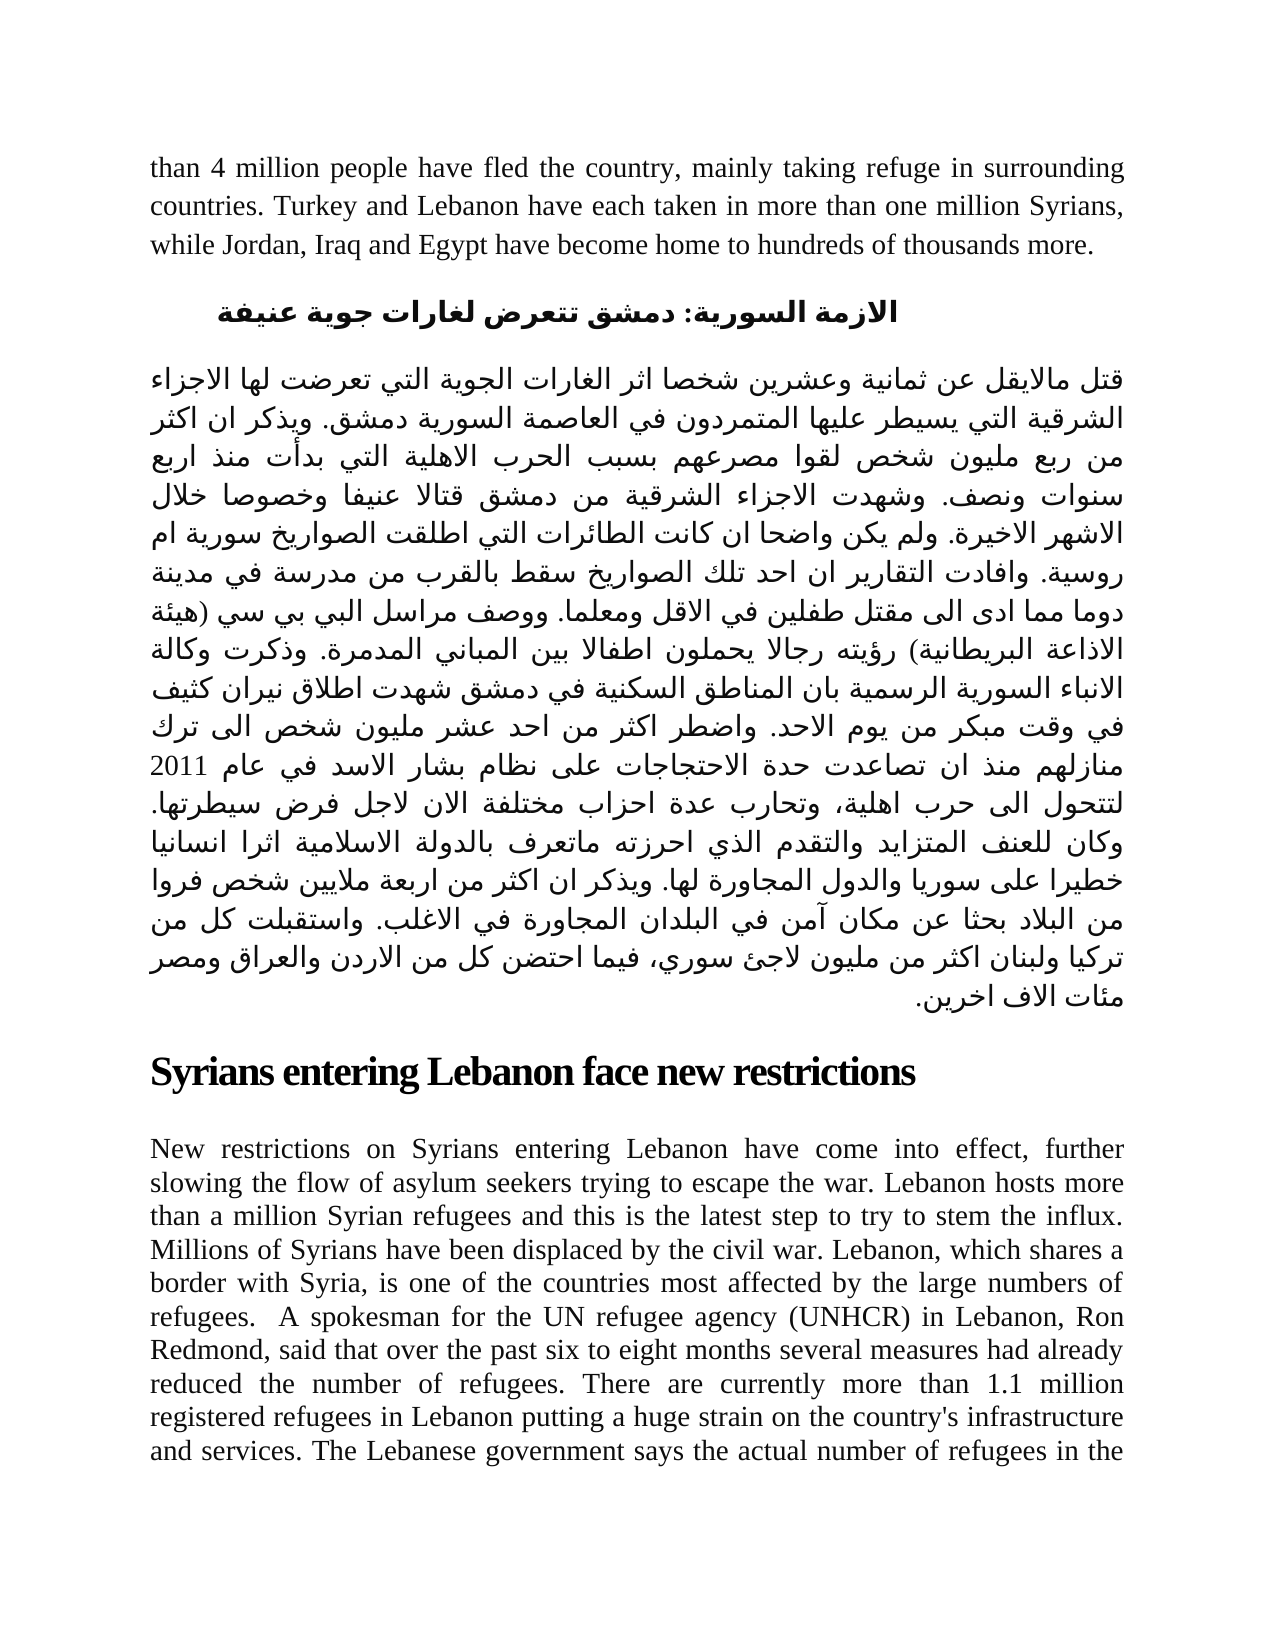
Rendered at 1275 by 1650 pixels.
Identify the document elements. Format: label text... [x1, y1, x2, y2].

text قتل مالايقل عن ثمانية وعشرين شخصا اثر الغارات الجوية التي تعرضت لها الاجزاء الشرقية التي يسيطر عليها المتمردون في العاصمة السورية دمشق. ويذكر ان اكثر من ربع مليون شخص لقوا مصرعهم بسبب الحرب الاهلية التي بدأت منذ اربع سنوات ونصف. وشهدت الاجزاء الشرقية من دمشق قتالا عنيفا وخصوصا خلال الاشهر الاخيرة. ولم يكن واضحا ان كانت الطائرات التي اطلقت الصواريخ سورية ام روسية. وافادت التقارير ان احد تلك الصواريخ سقط بالقرب من مدرسة في مدينة دوما مما ادى الى مقتل طفلين في الاقل ومعلما. ووصف مراسل البي بي سي (هيئة الاذاعة البريطانية) رؤيته رجالا يحملون اطفالا بين المباني المدمرة. وذكرت وكالة الانباء السورية الرسمية بان المناطق السكنية في دمشق شهدت اطلاق نيران كثيف في وقت مبكر من يوم الاحد. واضطر اكثر من احد عشر مليون شخص الى ترك منازلهم منذ ان تصاعدت حدة الاحتجاجات على نظام بشار الاسد في عام 2011 لتتحول الى حرب اهلية، وتحارب عدة احزاب مختلفة الان لاجل فرض سيطرتها. وكان للعنف المتزايد والتقدم الذي احرزته ماتعرف بالدولة الاسلامية اثرا انسانيا خطيرا على سوريا والدول المجاورة لها. ويذكر ان اكثر من اربعة ملايين شخص فروا من البلاد بحثا عن مكان آمن في البلدان المجاورة في الاغلب. واستقبلت كل من تركيا ولبنان اكثر من مليون لاجئ سوري، فيما احتضن كل من الاردن والعراق ومصر مئات الاف اخرين. [150, 362, 1125, 1013]
text الازمة السورية: دمشق تتعرض لغارات جوية عنيفة [150, 295, 1125, 328]
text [150, 150, 1125, 261]
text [150, 1131, 1125, 1467]
text Syrians entering Lebanon face new restrictions [150, 1047, 1125, 1095]
